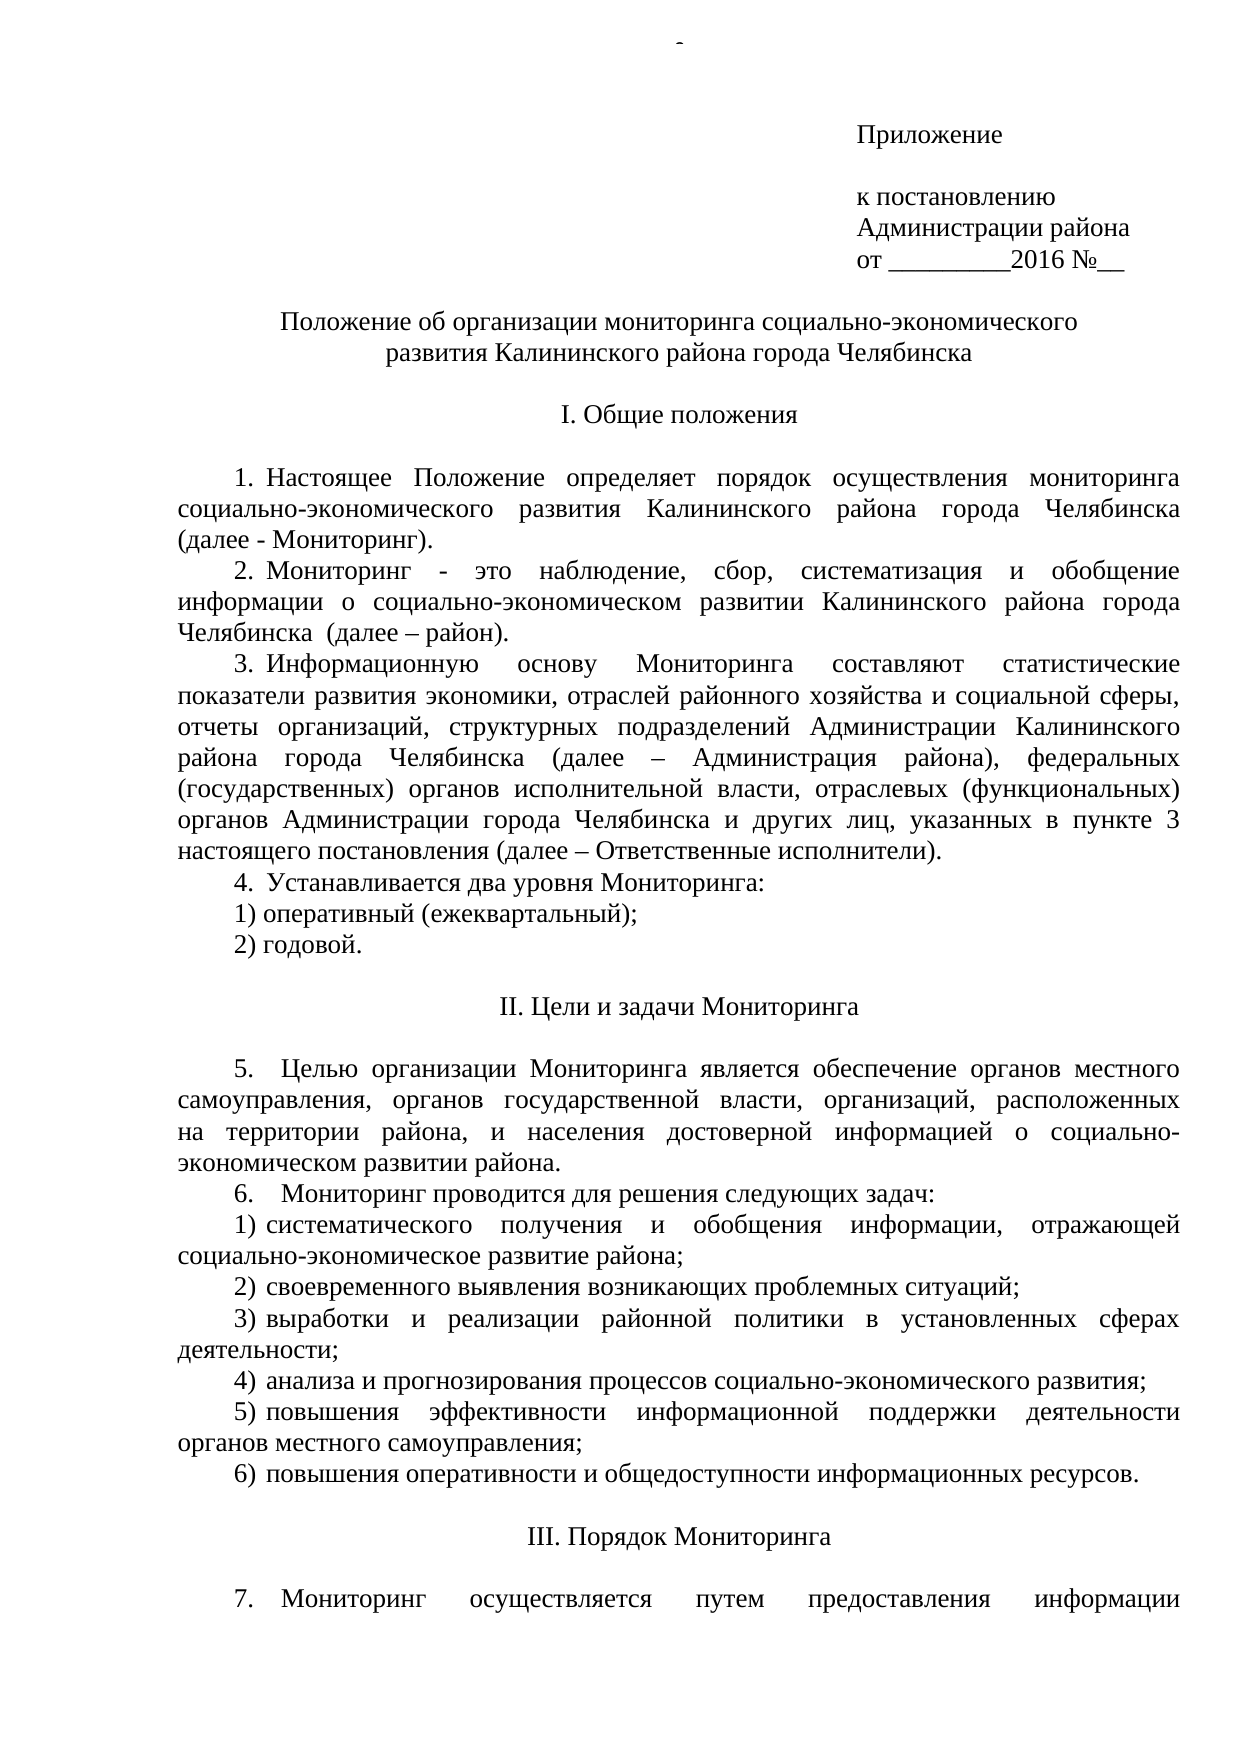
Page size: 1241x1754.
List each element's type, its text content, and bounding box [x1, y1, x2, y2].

text 6. Мониторинг проводится для решения следующих задач: [177, 1177, 1181, 1208]
text 5) повышения эффективности информационной поддержки деятельности органов местного самоуправления; [177, 1395, 1181, 1457]
text 1. Настоящее Положение определяет порядок осуществления мониторинга социально-экономического развития Калининского района города Челябинска (далее - Мониторинг). [177, 461, 1181, 554]
text 1) оперативный (ежеквартальный); [177, 897, 1181, 928]
text 6) повышения оперативности и общедоступности информационных ресурсов. [177, 1457, 1181, 1488]
text 4. Устанавливается два уровня Мониторинга: [177, 866, 1181, 897]
text III. Порядок Мониторинга [177, 1520, 1181, 1551]
text 2. Мониторинг - это наблюдение, сбор, систематизация и обобщение информации о социально-экономическом развитии Калининского района города Челябинска (далее – район). [177, 554, 1181, 648]
text I. Общие положения [177, 398, 1181, 429]
text Приложение [856, 118, 1181, 149]
text 3. Информационную основу Мониторинга составляют статистические показатели развития экономики, отраслей районного хозяйства и социальной сферы, отчеты организаций, структурных подразделений Администрации Калининского района города Челябинска (далее – Администрация района), федеральных (государственных) органов исполнительной власти, отраслевых (функциональных) органов Администрации города Челябинска и других лиц, указанных в пункте 3 настоящего постановления (далее – Ответственные исполнители). [177, 648, 1181, 866]
text II. Цели и задачи Мониторинга [177, 990, 1181, 1021]
text от _________2016 №__ [856, 243, 1181, 274]
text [177, 1582, 1181, 1613]
text 1) систематического получения и обобщения информации, отражающей социально-экономическое развитие района; [177, 1208, 1181, 1271]
title развития Калининского района города Челябинска [177, 336, 1181, 367]
title Положение об организации мониторинга социально-экономического [177, 305, 1181, 336]
text к постановлению [856, 180, 1181, 212]
text 4) анализа и прогнозирования процессов социально-экономического развития; [177, 1364, 1181, 1395]
text Администрации района [856, 212, 1181, 243]
text 3) выработки и реализации районной политики в установленных сферах деятельности; [177, 1302, 1181, 1364]
text 5. Целью организации Мониторинга является обеспечение органов местного самоуправления, органов государственной власти, организаций, расположенных на территории района, и населения достоверной информацией о социально-экономическом развитии района. [177, 1052, 1181, 1177]
text 2) годовой. [177, 928, 1181, 959]
text 2) своевременного выявления возникающих проблемных ситуаций; [177, 1271, 1181, 1302]
